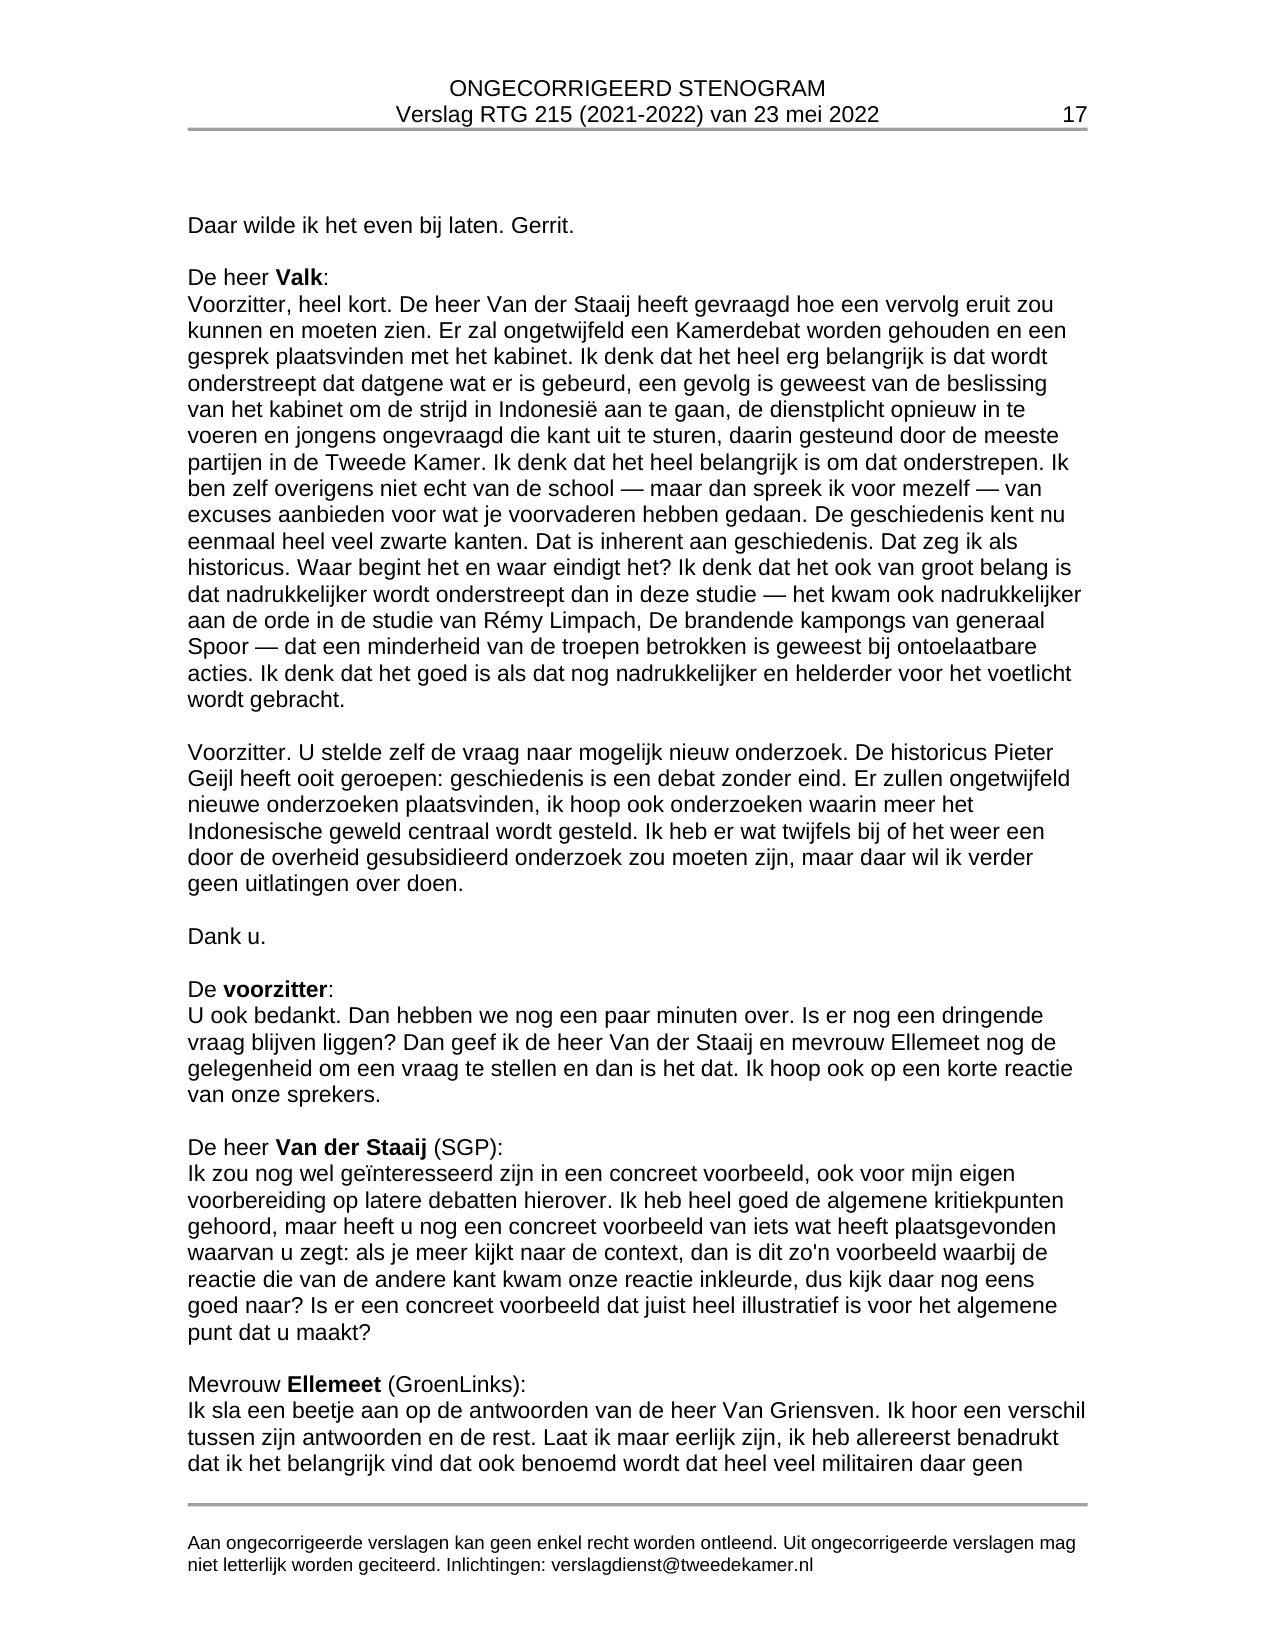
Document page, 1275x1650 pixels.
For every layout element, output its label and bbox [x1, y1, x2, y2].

text [187, 185, 1087, 1477]
